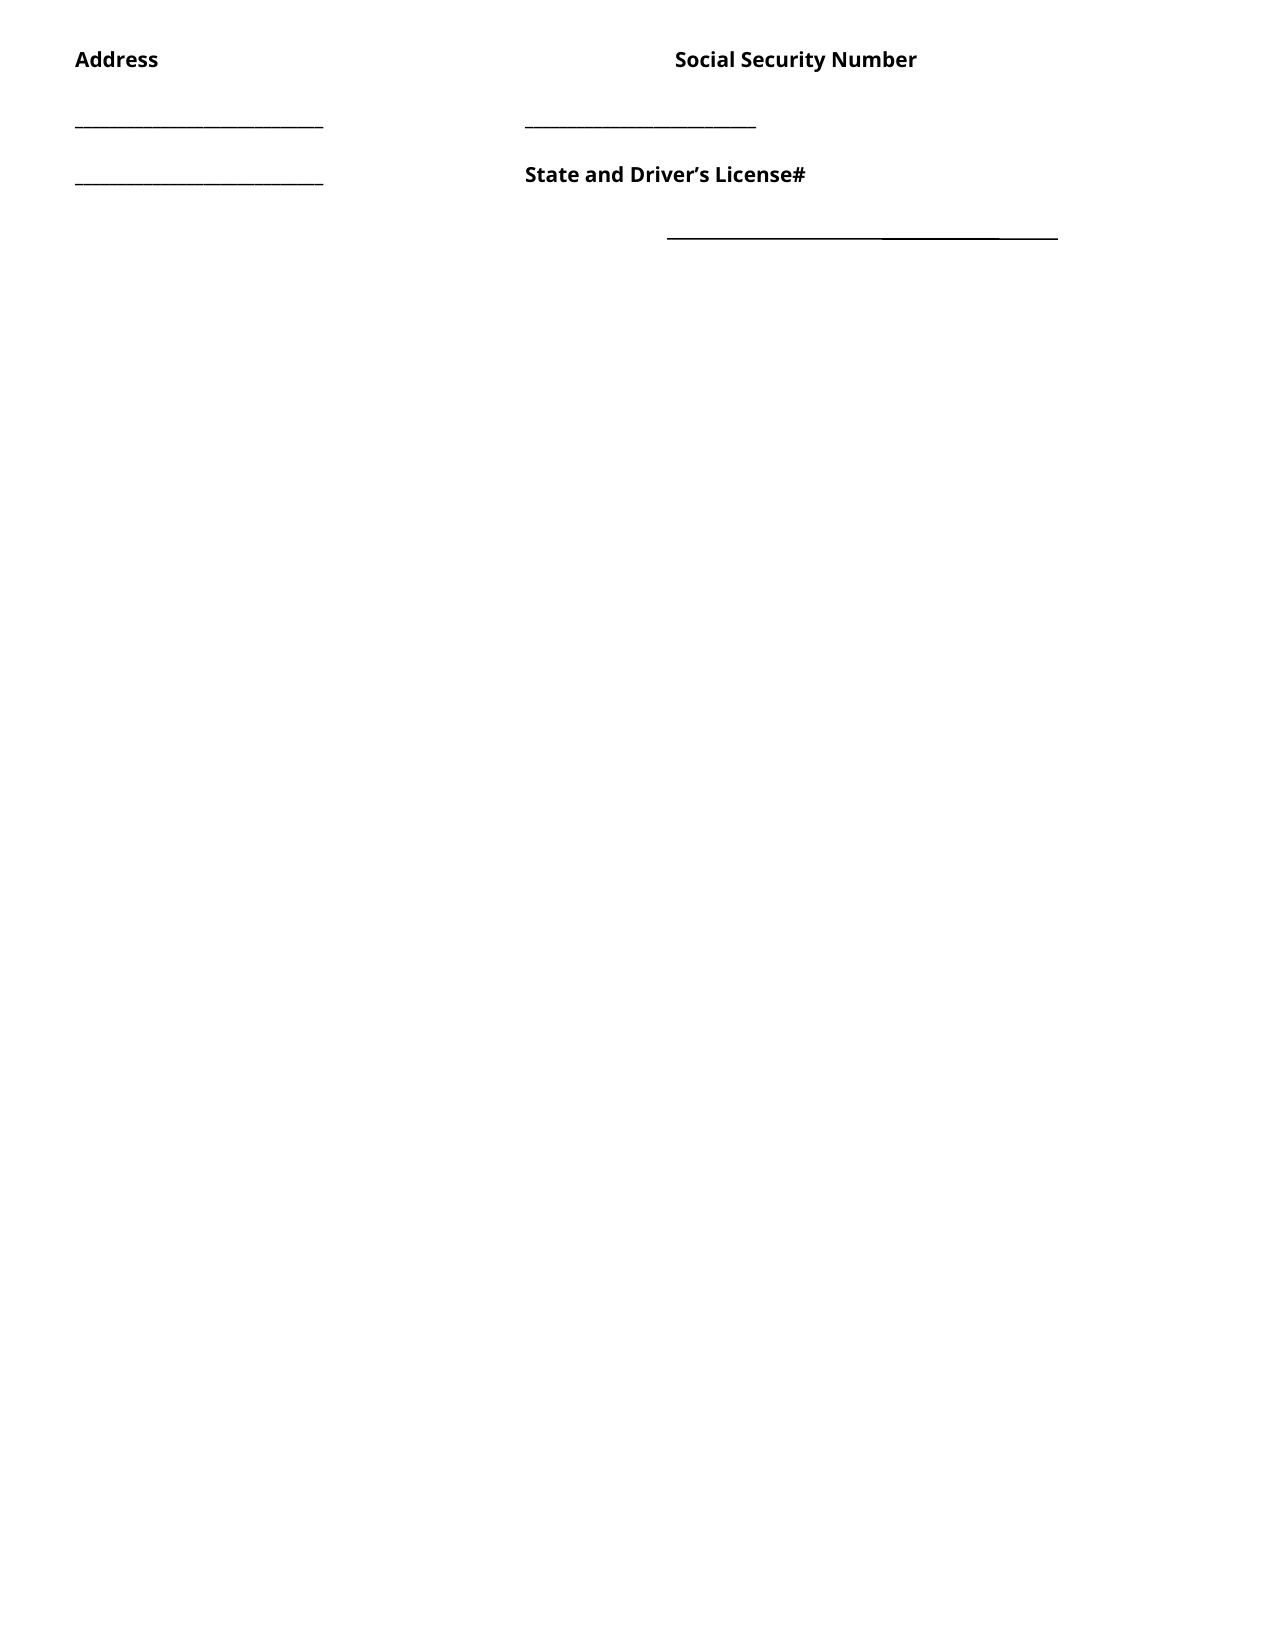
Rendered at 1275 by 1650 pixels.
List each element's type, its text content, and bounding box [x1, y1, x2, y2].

text _____________________________ State and Driver’s License# [75, 160, 1230, 189]
text Address Social Security Number [75, 45, 1230, 73]
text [75, 103, 1230, 131]
